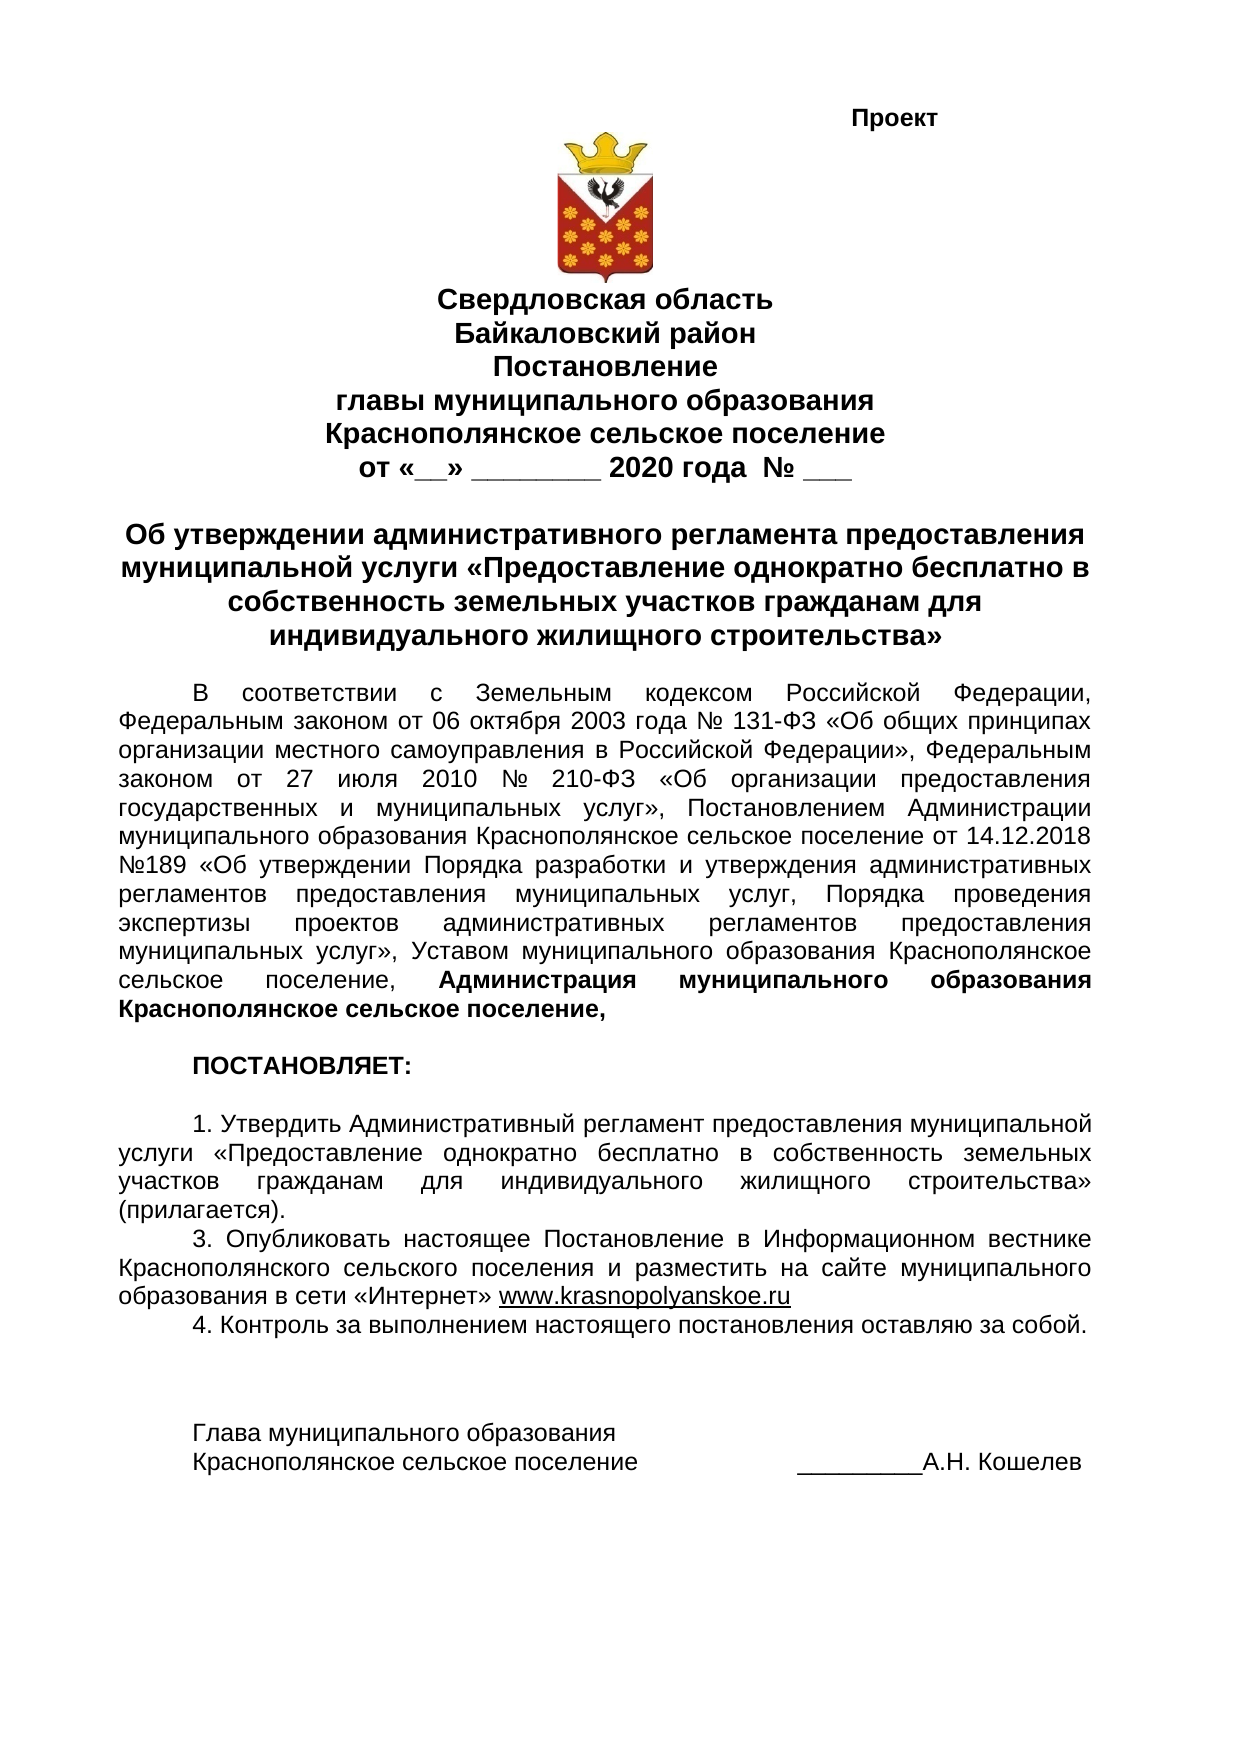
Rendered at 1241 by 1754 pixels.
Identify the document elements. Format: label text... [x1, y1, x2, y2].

text Краснополянское сельское поселение _________А.Н. Кошелев [118, 1447, 1092, 1475]
text 4. Контроль за выполнением настоящего постановления оставляю за собой. [118, 1310, 1092, 1339]
text Проект [118, 103, 1092, 132]
text 1. Утвердить Административный регламент предоставления муниципальной услуги «Предоставление однократно бесплатно в собственность земельных участков гражданам для индивидуального жилищного строительства» (прилагается). [118, 1109, 1092, 1224]
text Краснополянское сельское поселение [118, 416, 1092, 450]
text Постановление [118, 349, 1092, 383]
text от «__» ________ 2020 года № ___ [118, 450, 1092, 483]
text главы муниципального образования [118, 383, 1092, 416]
text Свердловская область [118, 282, 1092, 316]
picture [557, 132, 653, 283]
text Глава муниципального образования [118, 1418, 1092, 1447]
title ПОСТАНОВЛЯЕТ: [118, 1051, 1092, 1080]
text Об утверждении административного регламента предоставления муниципальной услуги «Предоставление однократно бесплатно в собственность земельных участков гражданам для индивидуального жилищного строительства» [118, 517, 1092, 651]
text Байкаловский район [118, 316, 1092, 349]
text 3. Опубликовать настоящее Постановление в Информационном вестнике Краснополянского сельского поселения и разместить на сайте муниципального образования в сети «Интернет» www.krasnopolyanskoe.ru [118, 1224, 1092, 1310]
title В соответствии с Земельным кодексом Российской Федерации, Федеральным законом от 06 октября 2003 года № 131-ФЗ «Об общих принципах организации местного самоуправления в Российской Федерации», Федеральным законом от 27 июля 2010 № 210-ФЗ «Об организации предоставления государственных и муниципальных услуг», Постановлением Администрации муниципального образования Краснополянское сельское поселение от 14.12.2018 №189 «Об утверждении Порядка разработки и утверждения административных регламентов предоставления муниципальных услуг, Порядка проведения экспертизы проектов административных регламентов предоставления муниципальных услуг», Уставом муниципального образования Краснополянское сельское поселение, Администрация муниципального образования Краснополянское сельское поселение, [118, 677, 1092, 1022]
